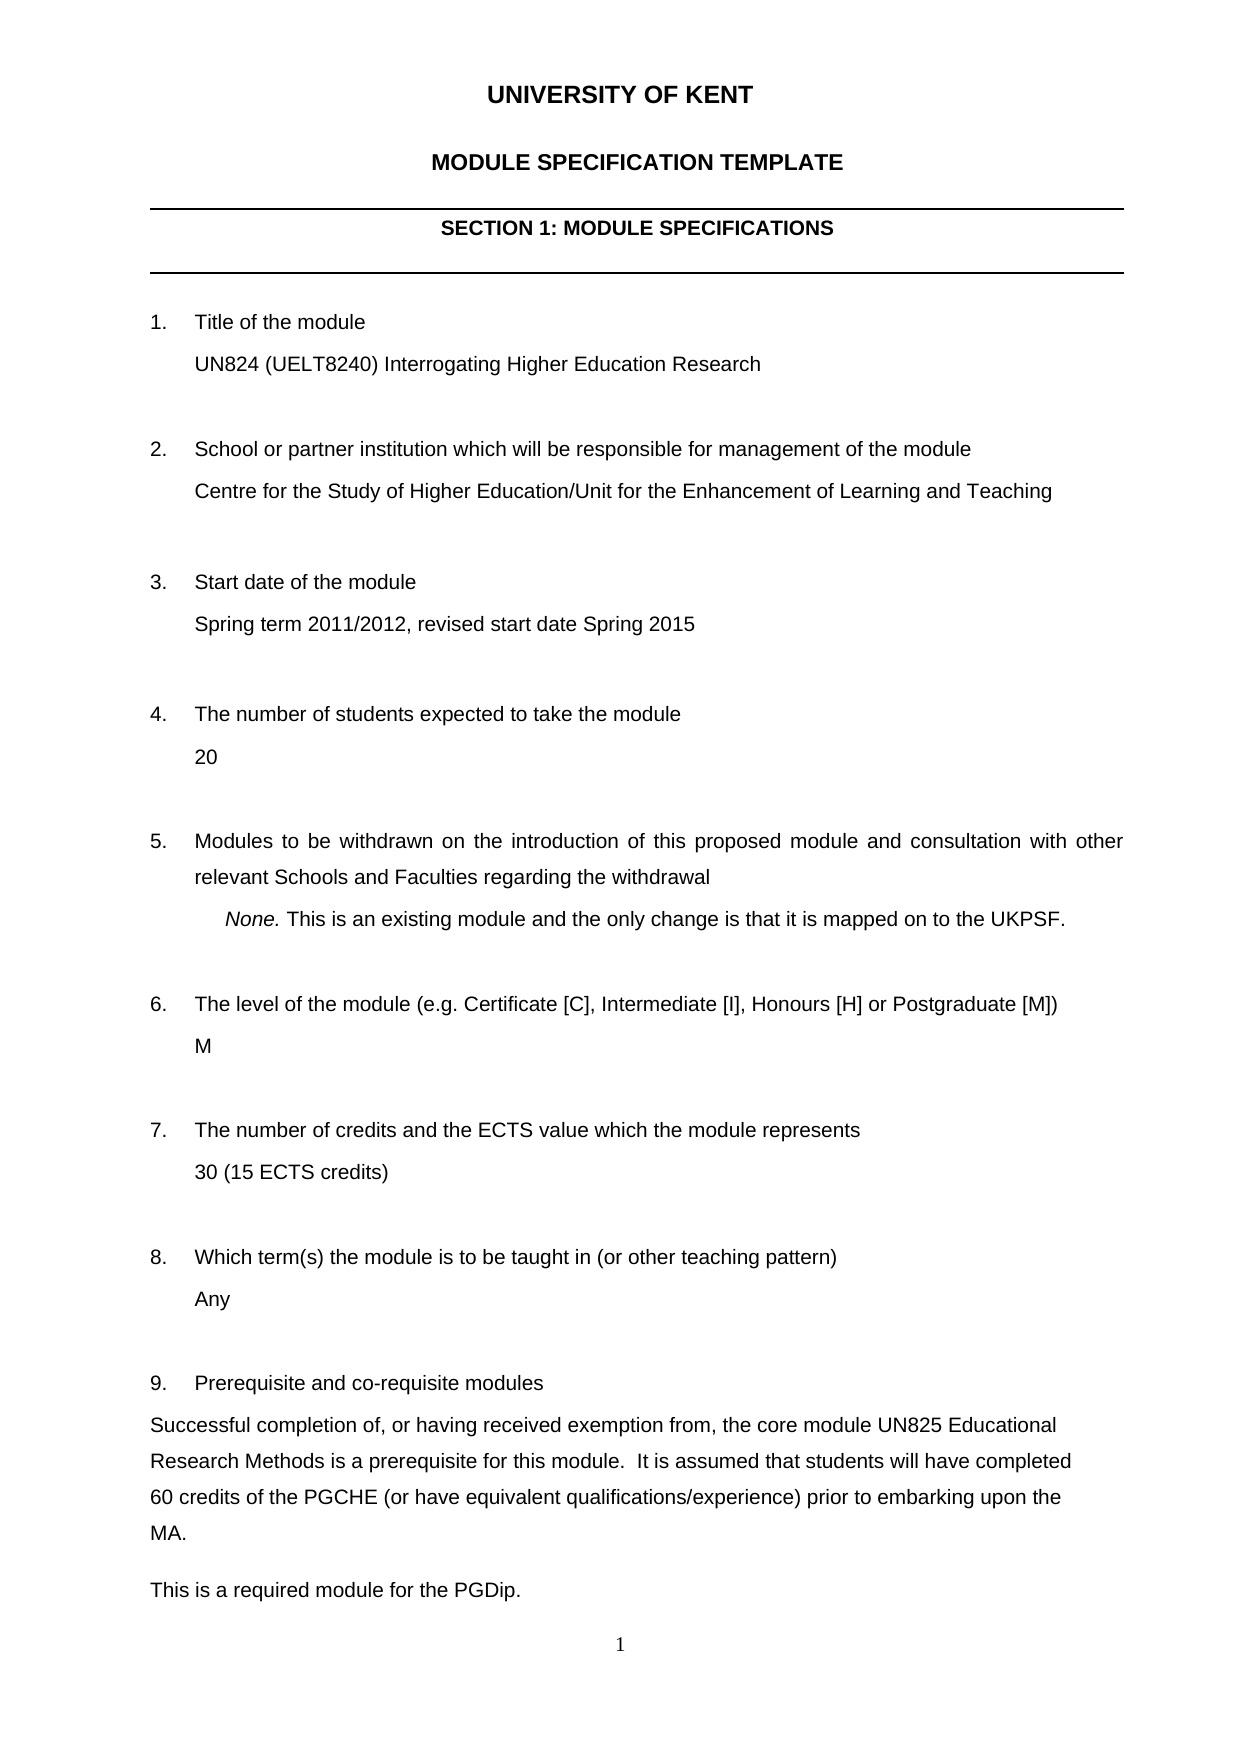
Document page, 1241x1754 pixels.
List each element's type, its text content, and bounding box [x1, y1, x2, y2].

text M [150, 1033, 1124, 1057]
text UN824 (UELT8240) Interrogating Higher Education Research [194, 352, 1124, 376]
list School or partner institution which will be responsible for management of the module [150, 437, 1124, 461]
text 20 [194, 744, 1124, 768]
list Start date of the module [150, 569, 1124, 593]
list Title of the module [150, 310, 1124, 334]
list The level of the module (e.g. Certificate [C], Intermediate [I], Honours [H] or Postgraduate [M]) [150, 991, 1124, 1015]
text Spring term 2011/2012, revised start date Spring 2015 [150, 612, 1090, 636]
text Successful completion of, or having received exemption from, the core module UN825 Educational Research Methods is a prerequisite for this module. It is assumed that students will have completed 60 credits of the PGCHE (or have equivalent qualifications/experience) prior to embarking upon the MA. [150, 1413, 1090, 1545]
text SECTION 1: MODULE SPECIFICATIONS [150, 216, 1124, 240]
title MODULE SPECIFICATION TEMPLATE [150, 149, 1124, 176]
text Centre for the Study of Higher Education/Unit for the Enhancement of Learning and Teaching [150, 479, 1090, 503]
text This is a required module for the PGDip. [150, 1578, 1090, 1602]
list The number of students expected to take the module [150, 702, 1124, 726]
list Prerequisite and co-requisite modules [150, 1371, 1124, 1395]
text 30 (15 ECTS credits) [194, 1160, 1124, 1184]
text None. This is an existing module and the only change is that it is mapped on to the UKPSF. [225, 907, 1090, 931]
list Modules to be withdrawn on the introduction of this proposed module and consultation with other relevant Schools and Faculties regarding the withdrawal [150, 829, 1124, 889]
list Which term(s) the module is to be taught in (or other teaching pattern) [150, 1244, 1124, 1268]
text Any [194, 1287, 1124, 1311]
list The number of credits and the ECTS value which the module represents [150, 1118, 1124, 1142]
